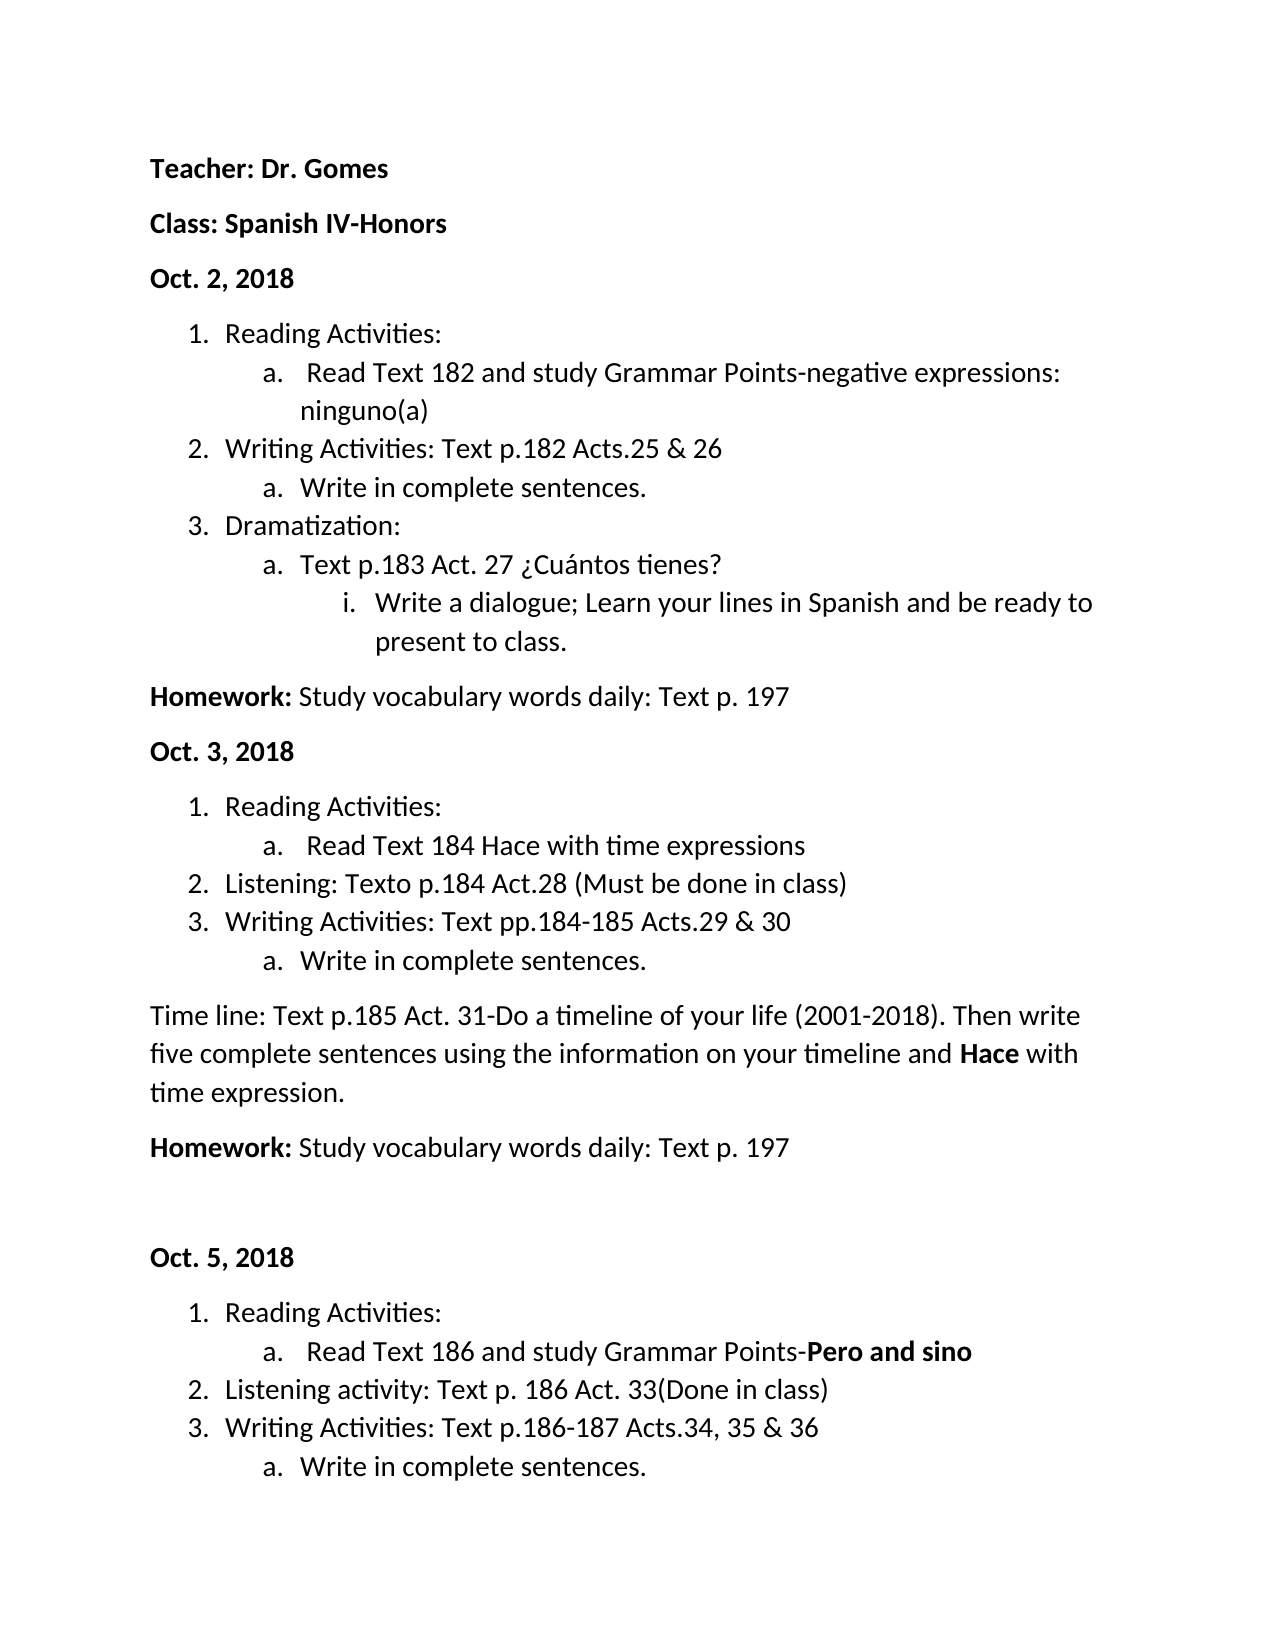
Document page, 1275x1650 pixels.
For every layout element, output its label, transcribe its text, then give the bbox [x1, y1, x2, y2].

list Write a dialogue; Learn your lines in Spanish and be ready to present to class. [356, 584, 1125, 658]
text Homework: Study vocabulary words daily: Text p. 197 [150, 678, 1125, 713]
list Writing Activities: Text p.186-187 Acts.34, 35 & 36 [187, 1409, 1125, 1445]
list Listening activity: Text p. 186 Act. 33(Done in class) [187, 1371, 1125, 1407]
list Listening: Texto p.184 Act.28 (Must be done in class) [187, 865, 1125, 901]
list Write in complete sentences. [262, 469, 1125, 505]
text Oct. 3, 2018 [150, 733, 1125, 769]
text Oct. 2, 2018 [150, 260, 1125, 296]
list Writing Activities: Text pp.184-185 Acts.29 & 30 [187, 903, 1125, 939]
list Writing Activities: Text p.182 Acts.25 & 26 [187, 431, 1125, 466]
text Time line: Text p.185 Act. 31-Do a timeline of your life (2001-2018). Then write five complete sentences using the information on your timeline and Hace with time expression. [150, 997, 1125, 1109]
list Reading Activities: [187, 315, 1125, 351]
text Homework: Study vocabulary words daily: Text p. 197 [150, 1129, 1125, 1164]
list Dramatization: [187, 507, 1125, 543]
list Write in complete sentences. [262, 1448, 1125, 1484]
text Class: Spanish IV-Honors [150, 205, 1125, 241]
list Read Text 184 Hace with time expressions [262, 827, 1125, 862]
list Read Text 186 and study Grammar Points-Pero and sino [262, 1333, 1125, 1368]
list Reading Activities: [187, 1294, 1125, 1330]
text Oct. 5, 2018 [150, 1239, 1125, 1275]
list Read Text 182 and study Grammar Points-negative expressions: ninguno(a) [262, 354, 1125, 428]
text Teacher: Dr. Gomes [150, 150, 1125, 186]
list Reading Activities: [187, 788, 1125, 824]
list Text p.183 Act. 27 ¿Cuántos tienes? [262, 546, 1125, 582]
list Write in complete sentences. [262, 942, 1125, 977]
